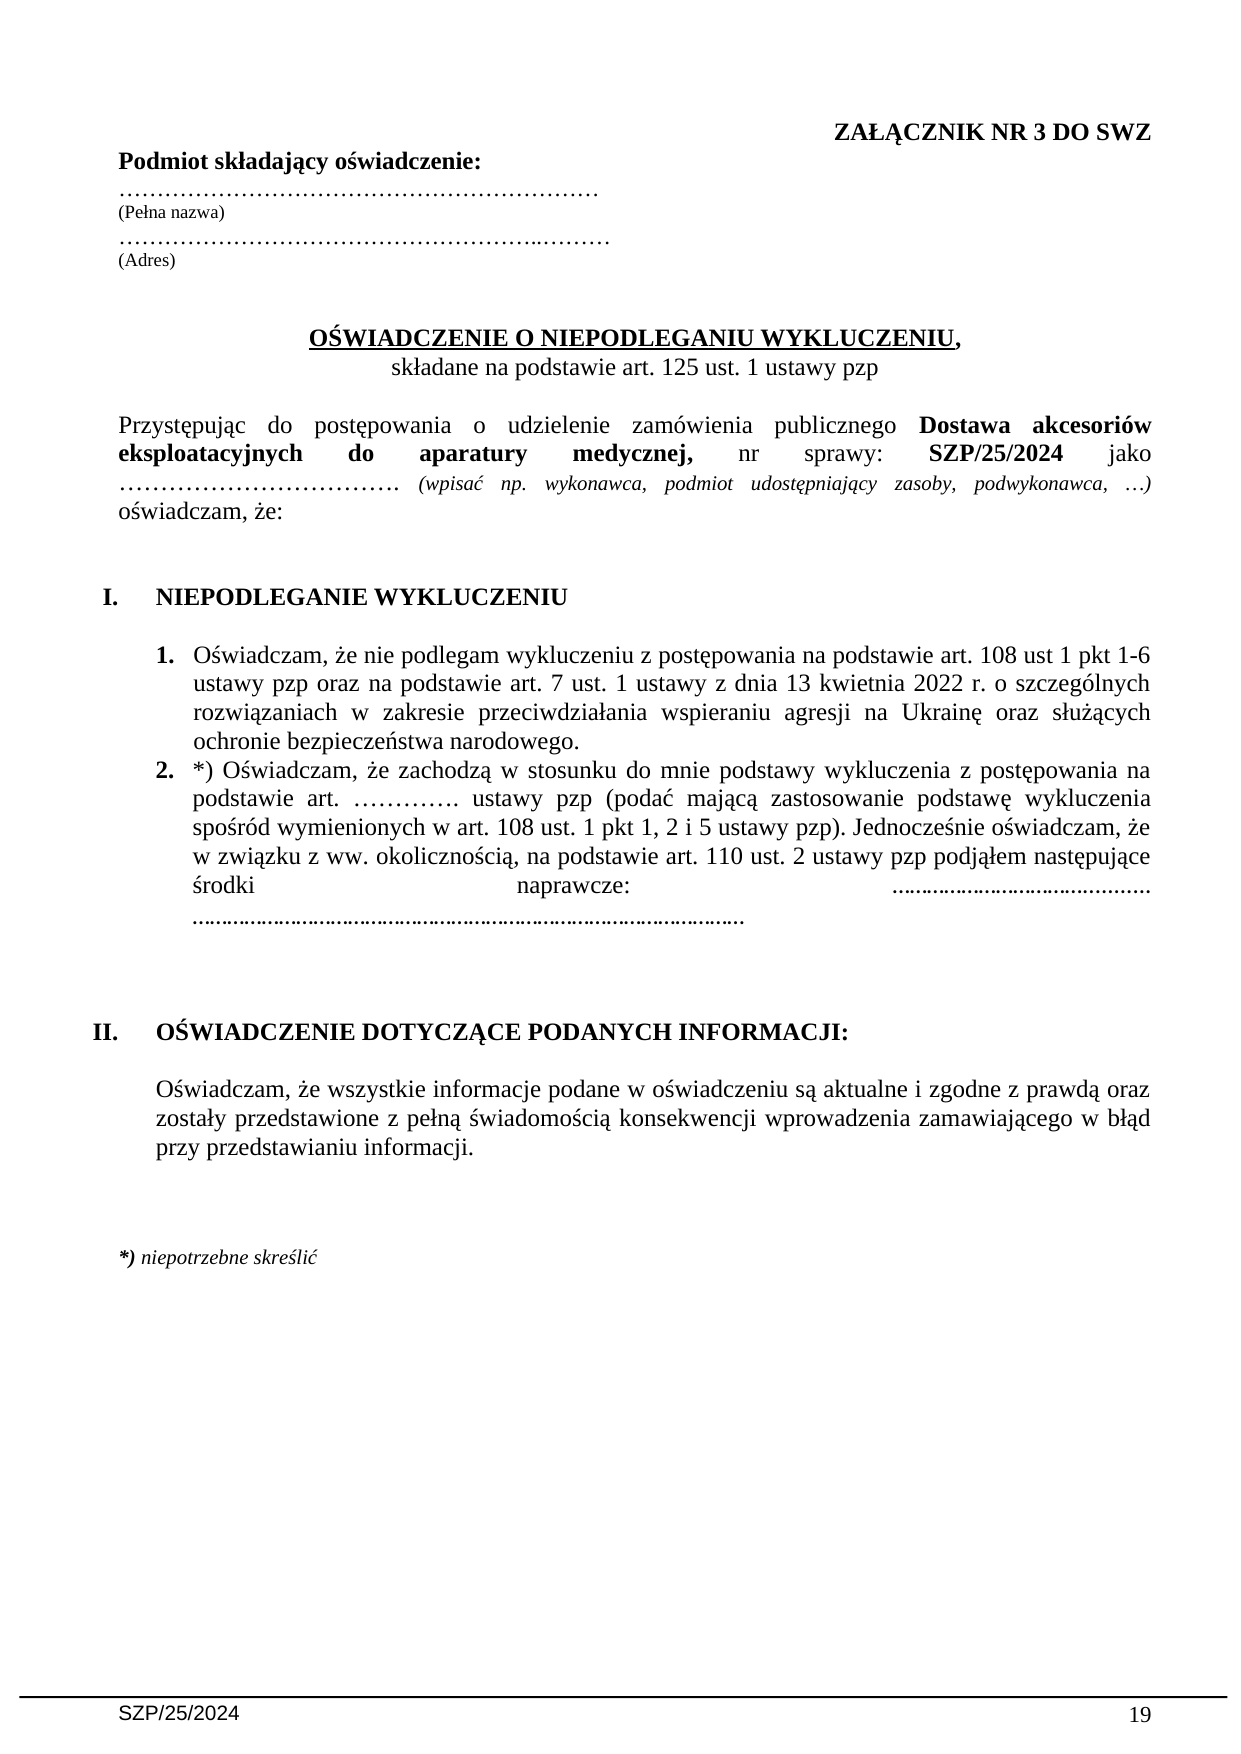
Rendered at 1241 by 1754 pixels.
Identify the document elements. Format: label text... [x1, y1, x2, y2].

list Oświadczam, że wszystkie informacje podane w oświadczeniu są aktualne i zgodne z prawdą oraz zostały przedstawione z pełną świadomością konsekwencji wprowadzenia zamawiającego w błąd przy przedstawianiu informacji. [156, 1074, 1152, 1161]
text *) niepotrzebne skreślić [118, 1244, 1152, 1269]
subtitle Przystępując do postępowania o udzielenie zamówienia publicznego Dostawa akcesoriów eksploatacyjnych do aparatury medycznej, nr sprawy: SZP/25/2024 jako ……………………………. (wpisać np. wykonawca, podmiot udostępniający zasoby, podwykonawca, …) oświadczam, że: [118, 410, 1152, 525]
text (Pełna nazwa) [118, 201, 1152, 223]
list NIEPODLEGANIE WYKLUCZENIU [118, 582, 1152, 611]
list *) Oświadczam, że zachodzą w stosunku do mnie podstawy wykluczenia z postępowania na podstawie art. …………. ustawy pzp (podać mającą zastosowanie podstawę wykluczenia spośród wymienionych w art. 108 ust. 1 pkt 1, 2 i 5 ustawy pzp). Jednocześnie oświadczam, że w związku z ww. okolicznością, na podstawie art. 110 ust. 2 ustawy pzp podjąłem następujące środki naprawcze: ……………………………...........…………………………………………………………………………………… [155, 755, 1152, 931]
list OŚWIADCZENIE DOTYCZĄCE PODANYCH INFORMACJI: [118, 1017, 1152, 1046]
text (Adres) [118, 249, 1152, 271]
text ………………………………………………..……… [118, 223, 1152, 249]
list Oświadczam, że nie podlegam wykluczeniu z postępowania na podstawie art. 108 ust 1 pkt 1-6 ustawy pzp oraz na podstawie art. 7 ust. 1 ustawy z dnia 13 kwietnia 2022 r. o szczególnych rozwiązaniach w zakresie przeciwdziałania wspieraniu agresji na Ukrainę oraz służących ochronie bezpieczeństwa narodowego. [156, 640, 1152, 755]
text OŚWIADCZENIE O NIEPODLEGANIU WYKLUCZENIU, [118, 323, 1152, 352]
text ZAŁĄCZNIK NR 3 DO SWZ [118, 117, 1152, 146]
text ……………………………………………………… [118, 175, 1152, 201]
text składane na podstawie art. 125 ust. 1 ustawy pzp [118, 352, 1152, 381]
text Podmiot składający oświadczenie: [118, 146, 1152, 175]
